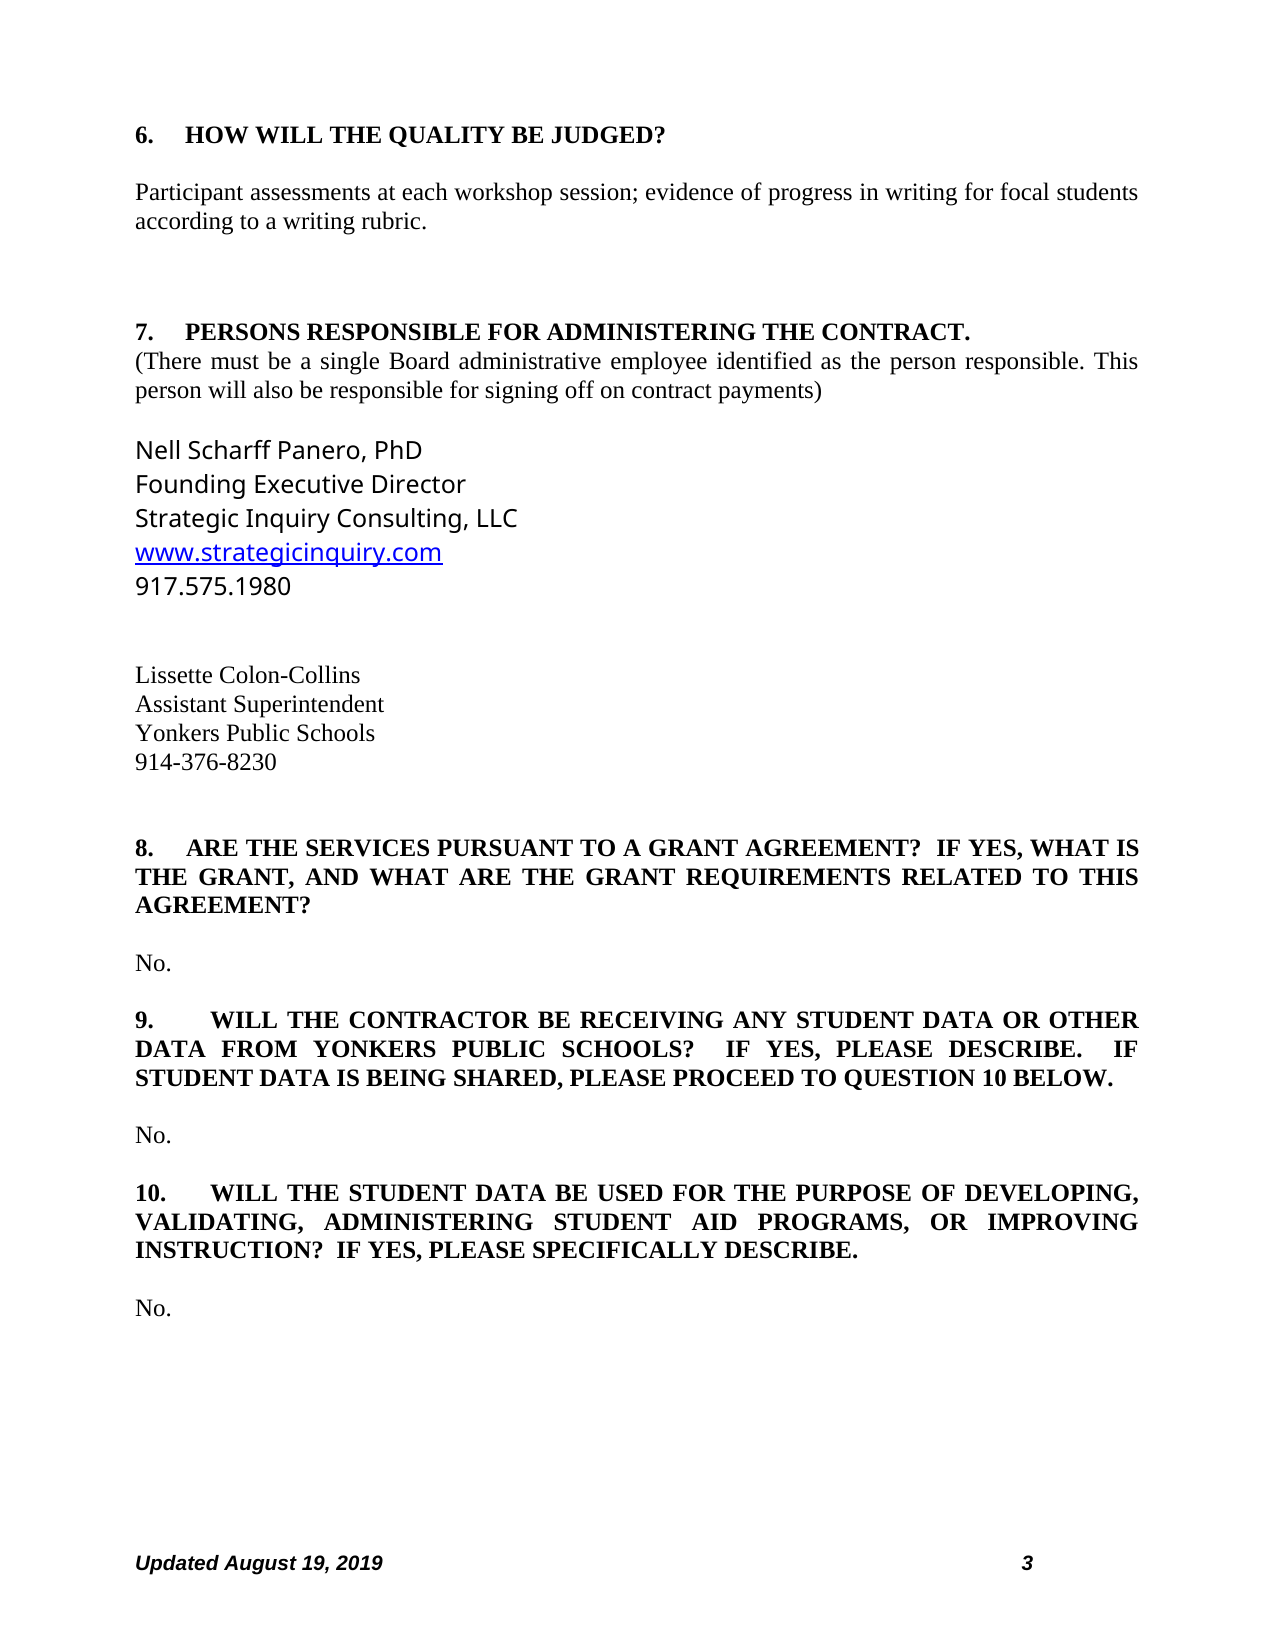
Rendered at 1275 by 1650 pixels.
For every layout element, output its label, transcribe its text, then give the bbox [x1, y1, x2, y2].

text Strategic Inquiry Consulting, LLC [135, 501, 1140, 535]
text (There must be a single Board administrative employee identified as the person responsible. This person will also be responsible for signing off on contract payments) [135, 346, 1140, 404]
text Yonkers Public Schools [135, 718, 1140, 747]
text 917.575.1980 [135, 569, 1140, 603]
text 8. ARE THE SERVICES PURSUANT TO A GRANT AGREEMENT? IF YES, WHAT IS THE GRANT, AND WHAT ARE THE GRANT REQUIREMENTS RELATED TO THIS AGREEMENT? [135, 833, 1140, 919]
text 6. HOW WILL THE QUALITY BE JUDGED? [135, 120, 1140, 149]
text No. [135, 1293, 1140, 1322]
text 10. WILL THE STUDENT DATA BE USED FOR THE PURPOSE OF DEVELOPING, VALIDATING, ADMINISTERING STUDENT AID PROGRAMS, OR IMPROVING INSTRUCTION? IF YES, PLEASE SPECIFICALLY DESCRIBE. [135, 1178, 1140, 1264]
text 7. PERSONS RESPONSIBLE FOR ADMINISTERING THE CONTRACT. [135, 317, 1140, 346]
text Assistant Superintendent [135, 689, 1140, 718]
text No. [135, 1120, 1140, 1149]
text No. [135, 948, 1140, 977]
text Lissette Colon-Collins [135, 660, 1140, 689]
text 9. WILL THE CONTRACTOR BE RECEIVING ANY STUDENT DATA OR OTHER DATA FROM YONKERS PUBLIC SCHOOLS? IF YES, PLEASE DESCRIBE. IF STUDENT DATA IS BEING SHARED, PLEASE PROCEED TO QUESTION 10 BELOW. [135, 1005, 1140, 1092]
text Founding Executive Director [135, 467, 1140, 501]
text Nell Scharff Panero, PhD [135, 432, 1140, 467]
text Participant assessments at each workshop session; evidence of progress in writing for focal students according to a writing rubric. [135, 177, 1140, 235]
text www.strategicinquiry.com [135, 535, 1140, 569]
text 914-376-8230 [135, 747, 1140, 775]
